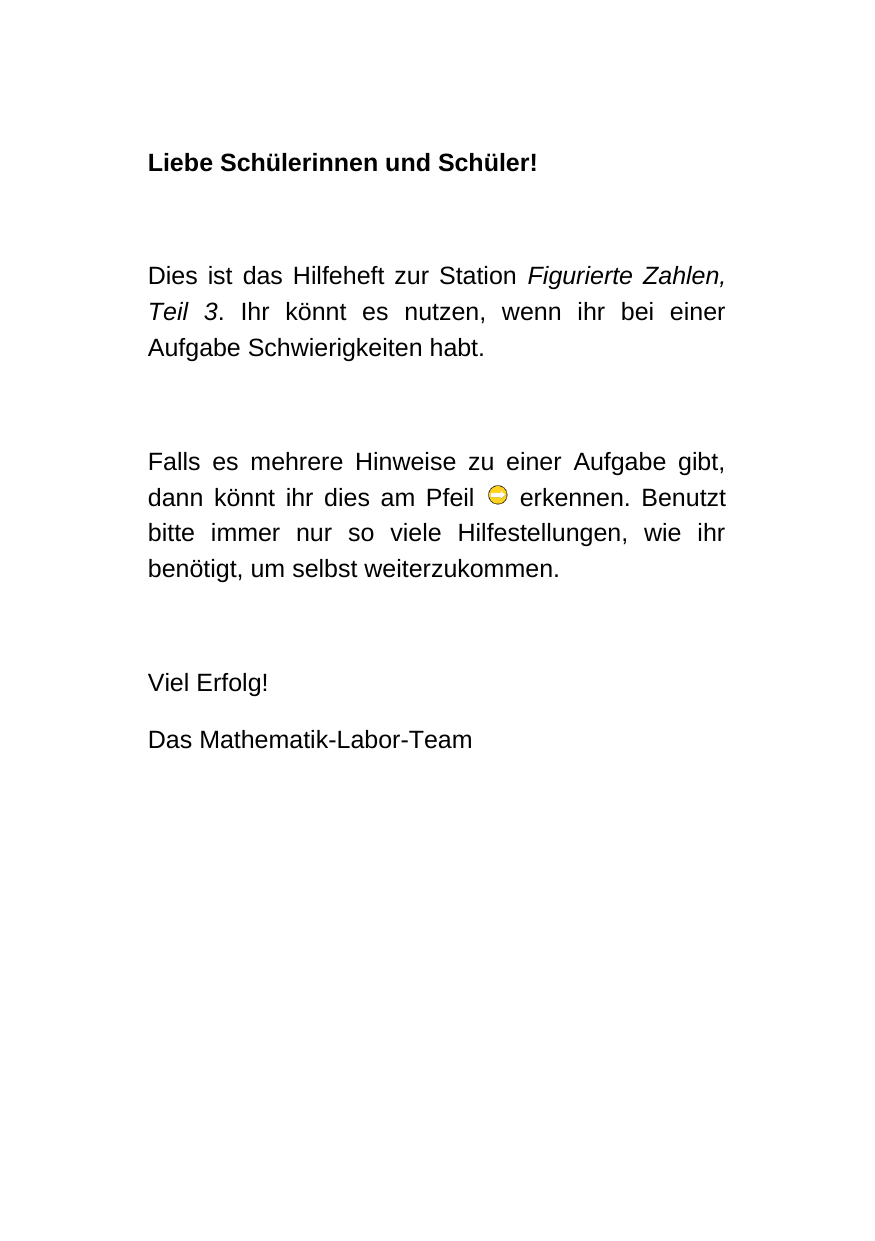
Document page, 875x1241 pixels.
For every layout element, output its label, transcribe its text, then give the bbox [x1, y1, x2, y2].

text Das Mathematik-Labor-Team [148, 725, 726, 753]
text Falls es mehrere Hinweise zu einer Aufgabe gibt, dann könnt ihr dies am Pfeil erkennen. Benutzt bitte immer nur so viele Hilfestellungen, wie ihr benötigt, um selbst weiterzukommen. [148, 447, 726, 583]
picture [486, 483, 509, 506]
text Liebe Schülerinnen und Schüler! [148, 148, 726, 176]
text Dies ist das Hilfeheft zur Station . Ihr könnt es nutzen, wenn ihr bei einer Aufgabe Schwierigkeiten habt. [148, 261, 726, 362]
text Viel Erfolg! [148, 668, 726, 697]
